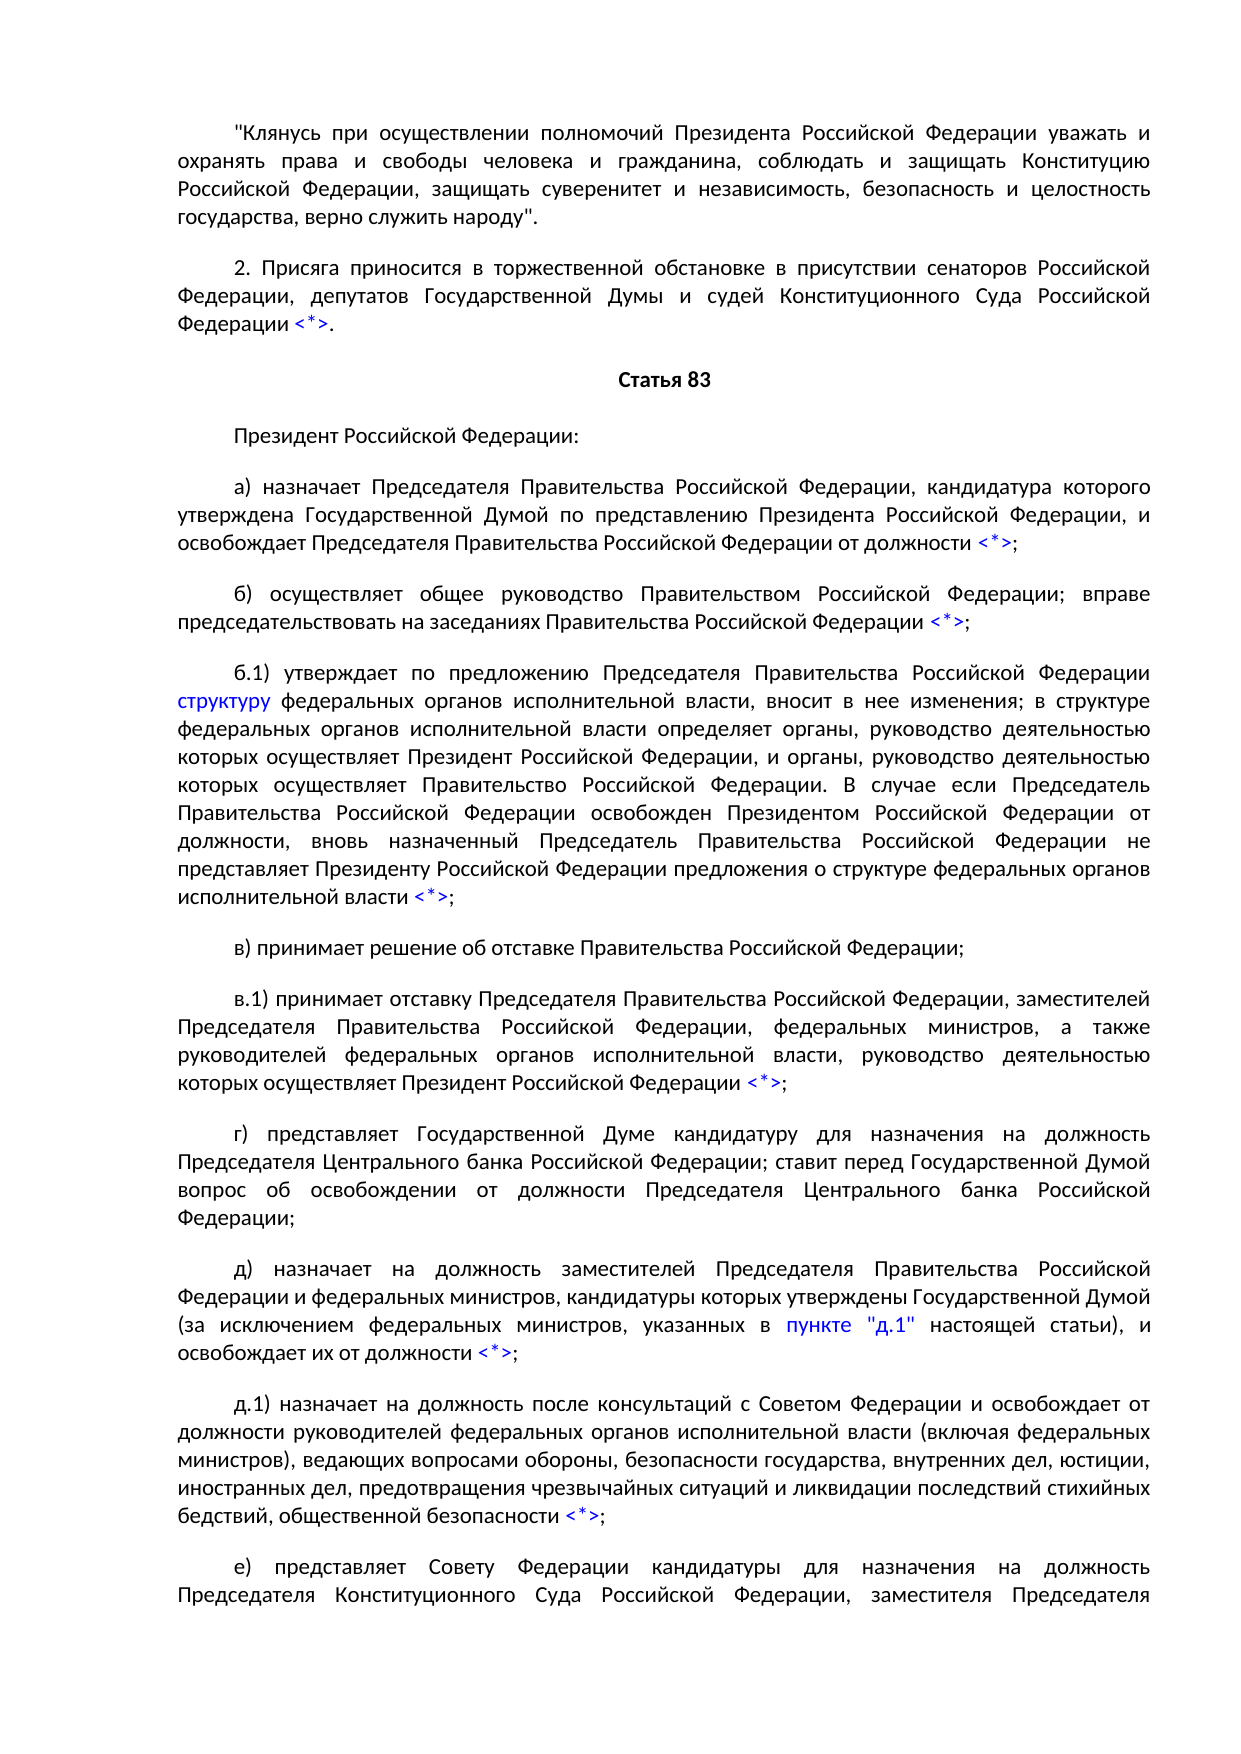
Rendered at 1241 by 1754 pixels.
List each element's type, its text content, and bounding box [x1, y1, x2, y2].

text г) представляет Государственной Думе кандидатуру для назначения на должность Председателя Центрального банка Российской Федерации; ставит перед Государственной Думой вопрос об освобождении от должности Председателя Центрального банка Российской Федерации; [177, 1119, 1152, 1231]
text 2. Присяга приносится в торжественной обстановке в присутствии сенаторов Российской Федерации, депутатов Государственной Думы и судей Конституционного Суда Российской Федерации <*>. [177, 253, 1152, 337]
text Статья 83 [177, 365, 1152, 393]
text Президент Российской Федерации: [177, 421, 1152, 449]
text б) осуществляет общее руководство Правительством Российской Федерации; вправе председательствовать на заседаниях Правительства Российской Федерации <*>; [177, 579, 1152, 635]
text "Клянусь при осуществлении полномочий Президента Российской Федерации уважать и охранять права и свободы человека и гражданина, соблюдать и защищать Конституцию Российской Федерации, защищать суверенитет и независимость, безопасность и целостность государства, верно служить народу". [177, 118, 1152, 230]
text д.1) назначает на должность после консультаций с Советом Федерации и освобождает от должности руководителей федеральных органов исполнительной власти (включая федеральных министров), ведающих вопросами обороны, безопасности государства, внутренних дел, юстиции, иностранных дел, предотвращения чрезвычайных ситуаций и ликвидации последствий стихийных бедствий, общественной безопасности <*>; [177, 1389, 1152, 1529]
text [177, 1552, 1152, 1608]
text б.1) утверждает по предложению Председателя Правительства Российской Федерации структуру федеральных органов исполнительной власти, вносит в нее изменения; в структуре федеральных органов исполнительной власти определяет органы, руководство деятельностью которых осуществляет Президент Российской Федерации, и органы, руководство деятельностью которых осуществляет Правительство Российской Федерации. В случае если Председатель Правительства Российской Федерации освобожден Президентом Российской Федерации от должности, вновь назначенный Председатель Правительства Российской Федерации не представляет Президенту Российской Федерации предложения о структуре федеральных органов исполнительной власти <*>; [177, 658, 1152, 910]
text а) назначает Председателя Правительства Российской Федерации, кандидатура которого утверждена Государственной Думой по представлению Президента Российской Федерации, и освобождает Председателя Правительства Российской Федерации от должности <*>; [177, 472, 1152, 556]
text д) назначает на должность заместителей Председателя Правительства Российской Федерации и федеральных министров, кандидатуры которых утверждены Государственной Думой (за исключением федеральных министров, указанных в пункте "д.1" настоящей статьи), и освобождает их от должности <*>; [177, 1254, 1152, 1366]
text в) принимает решение об отставке Правительства Российской Федерации; [177, 933, 1152, 961]
text в.1) принимает отставку Председателя Правительства Российской Федерации, заместителей Председателя Правительства Российской Федерации, федеральных министров, а также руководителей федеральных органов исполнительной власти, руководство деятельностью которых осуществляет Президент Российской Федерации <*>; [177, 984, 1152, 1096]
